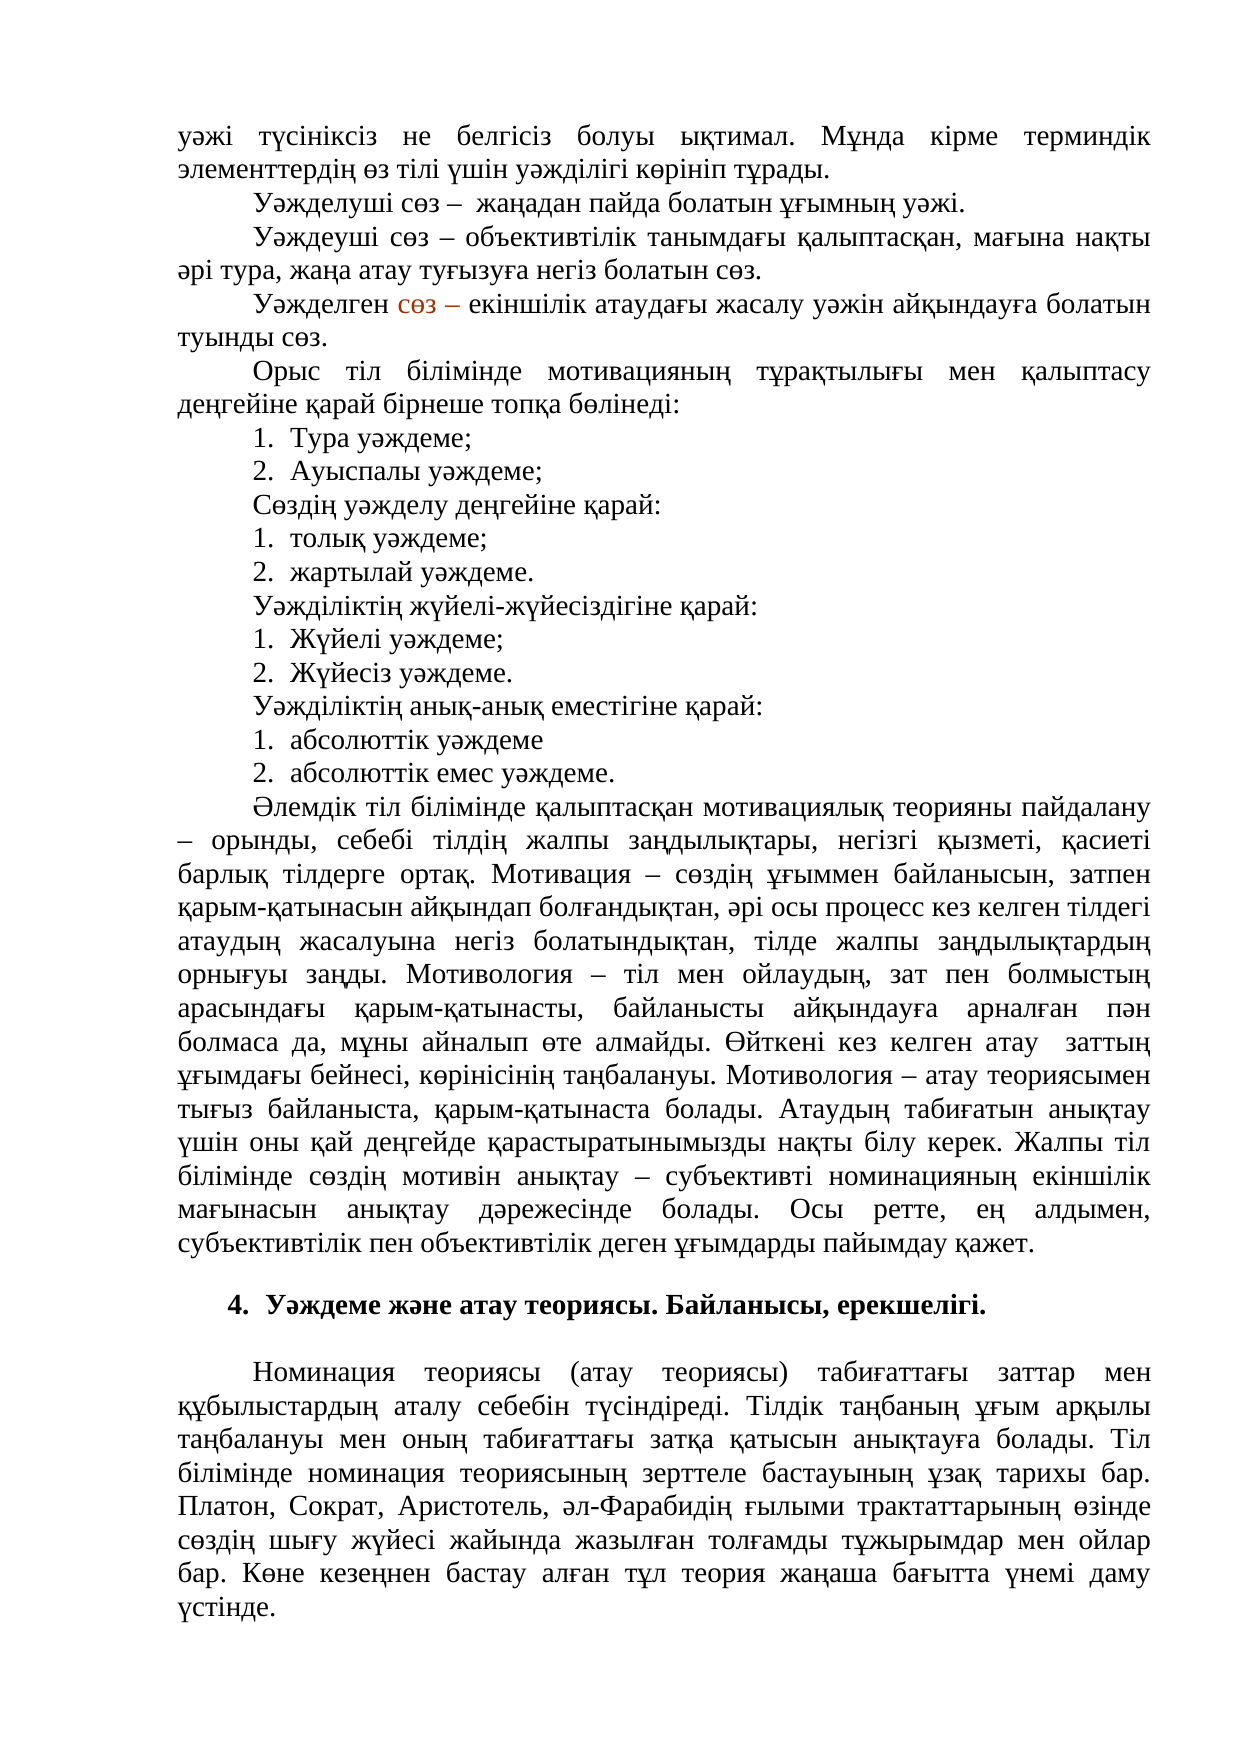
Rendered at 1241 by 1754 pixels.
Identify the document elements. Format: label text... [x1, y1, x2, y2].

text Уәждеуші сөз – объективтілік танымдағы қалыптасқан, мағына нақты әрі тура, жаңа атау туғызуға негіз болатын сөз. [177, 219, 1152, 286]
list Ауыспалы уәждеме; [252, 453, 1152, 487]
list Уәждеме және атау теориясы. Байланысы, ерекшелігі. [177, 1287, 1152, 1321]
text Номинация теориясы (атау теориясы) табиғаттағы заттар мен құбылыстардың аталу себебін түсіндіреді. Тілдік таңбаның ұғым арқылы таңбалануы мен оның табиғаттағы затқа қатысын анықтауға болады. Тіл білімінде номинация теориясының зерттеле бастауының ұзақ тарихы бар. Платон, Сократ, Аристотель, әл-Фарабидің ғылыми трактаттарының өзінде сөздің шығу жүйесі жайында жазылған толғамды тұжырымдар мен ойлар бар. Көне кезеңнен бастау алған тұл теория жаңаша бағытта үнемі даму үстінде. [177, 1354, 1152, 1623]
list абсолюттік уәждеме [252, 722, 1152, 755]
text Сөздің уәжделу деңгейіне қарай: [252, 487, 1152, 521]
list Тура уәждеме; [252, 420, 1152, 453]
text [177, 118, 1152, 185]
text Әлемдік тіл білімінде қалыптасқан мотивациялық теорияны пайдалану – орынды, себебі тілдің жалпы заңдылықтары, негізгі қызметі, қасиеті барлық тілдерге ортақ. Мотивация – сөздің ұғыммен байланысын, затпен қарым-қатынасын айқындап болғандықтан, әрі осы процесс кез келген тілдегі атаудың жасалуына негіз болатындықтан, тілде жалпы заңдылықтардың орнығуы заңды. Мотивология – тіл мен ойлаудың, зат пен болмыстың арасындағы қарым-қатынасты, байланысты айқындауға арналған пән болмаса да, мұны айналып өте алмайды. Өйткені кез келген атау заттың ұғымдағы бейнесі, көрінісінің таңбалануы. Мотивология – атау теориясымен тығыз байланыста, қарым-қатынаста болады. Атаудың табиғатын анықтау үшін оны қай деңгейде қарастыратынымызды нақты білу керек. Жалпы тіл білімінде сөздің мотивін анықтау – субъективті номинацияның екіншілік мағынасын анықтау дәрежесінде болады. Осы ретте, ең алдымен, субъективтілік пен объективтілік деген ұғымдарды пайымдау қажет. [177, 789, 1152, 1258]
list жартылай уәждеме. [252, 554, 1152, 588]
list абсолюттік емес уәждеме. [252, 755, 1152, 789]
text Орыс тіл білімінде мотивацияның тұрақтылығы мен қалыптасу деңгейіне қарай бірнеше топқа бөлінеді: [177, 353, 1152, 420]
list Жүйелі уәждеме; [252, 621, 1152, 655]
text Уәжделген сөз – екіншілік атаудағы жасалу уәжін айқындауға болатын туынды сөз. [177, 286, 1152, 353]
list толық уәждеме; [252, 521, 1152, 554]
text Уәжділіктің жүйелі-жүйесіздігіне қарай: [252, 588, 1152, 621]
list Жүйесіз уәждеме. [252, 655, 1152, 688]
text Уәжділіктің анық-анық еместігіне қарай: [252, 688, 1152, 722]
text Уәжделуші сөз – жаңадан пайда болатын ұғымның уәжі. [177, 185, 1152, 219]
